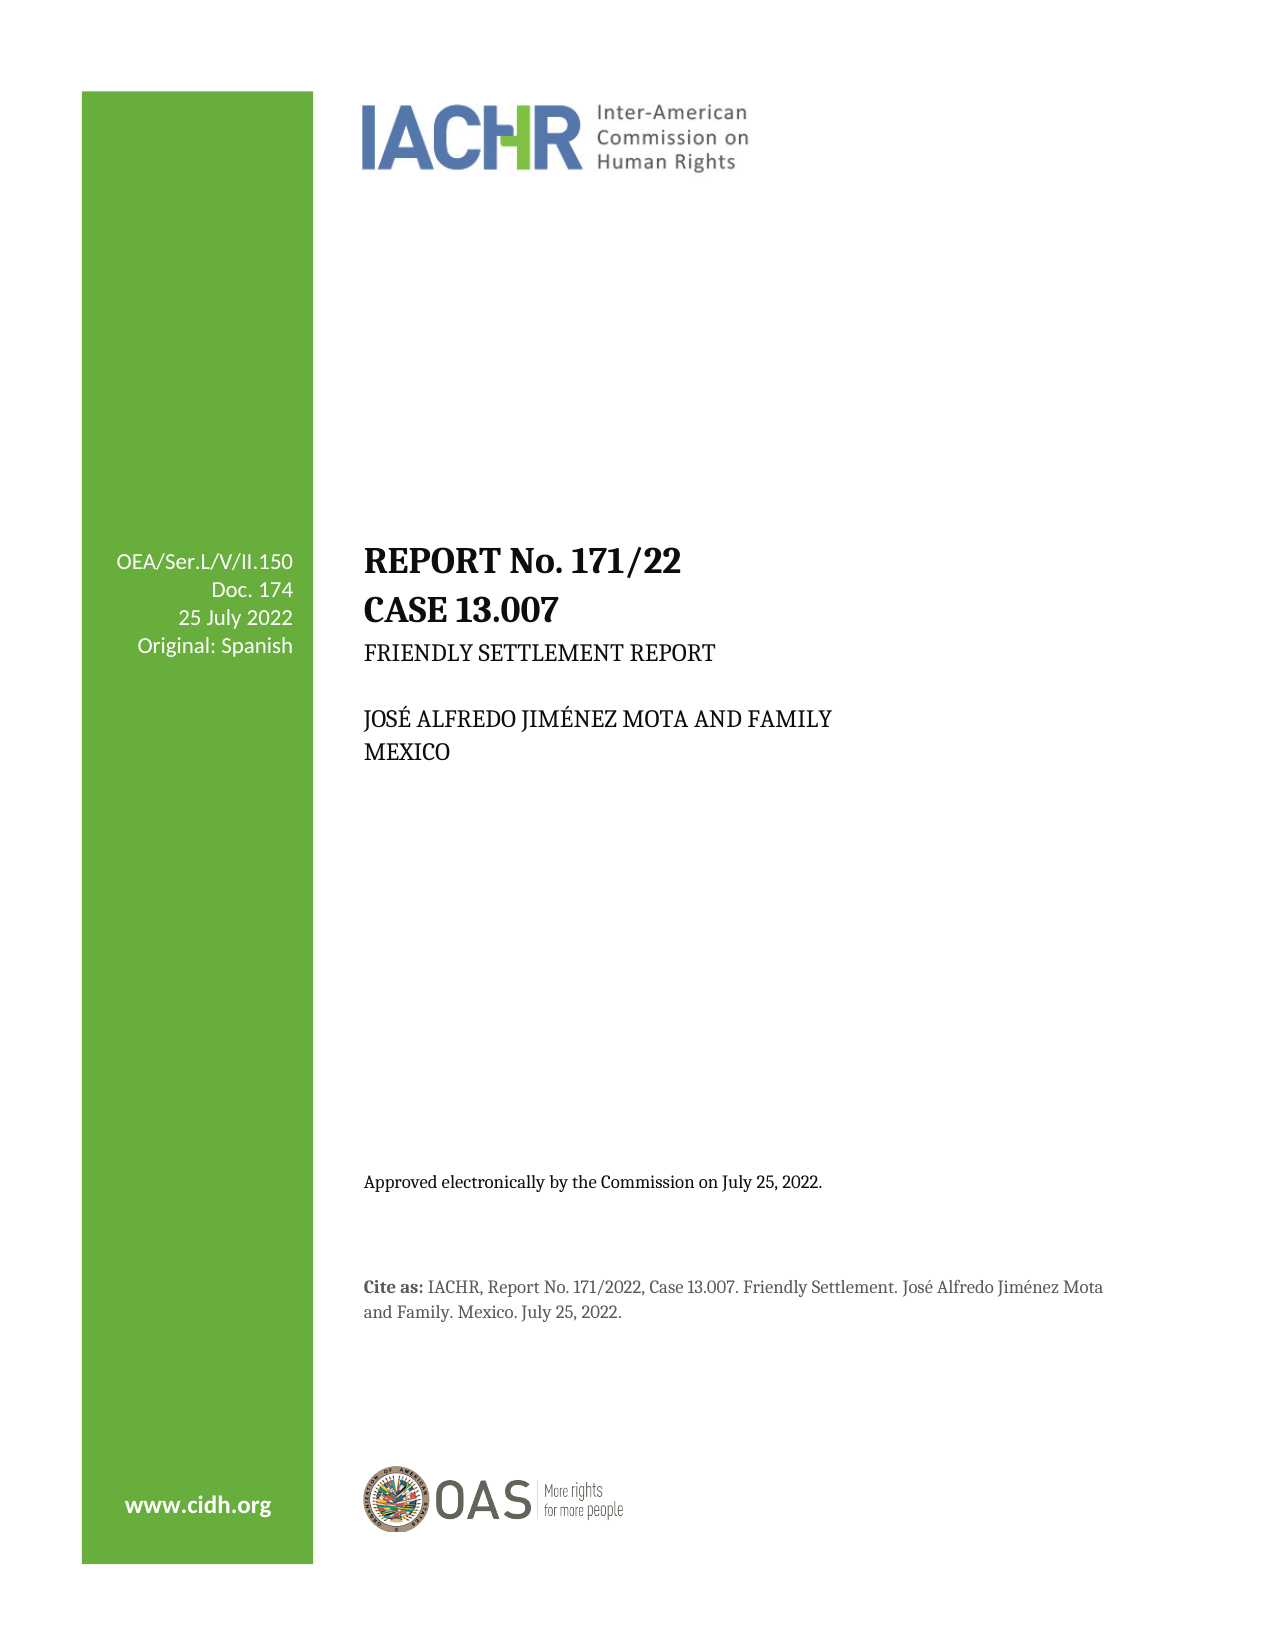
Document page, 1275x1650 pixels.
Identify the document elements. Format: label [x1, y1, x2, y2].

picture [363, 1466, 623, 1532]
picture [352, 96, 767, 177]
